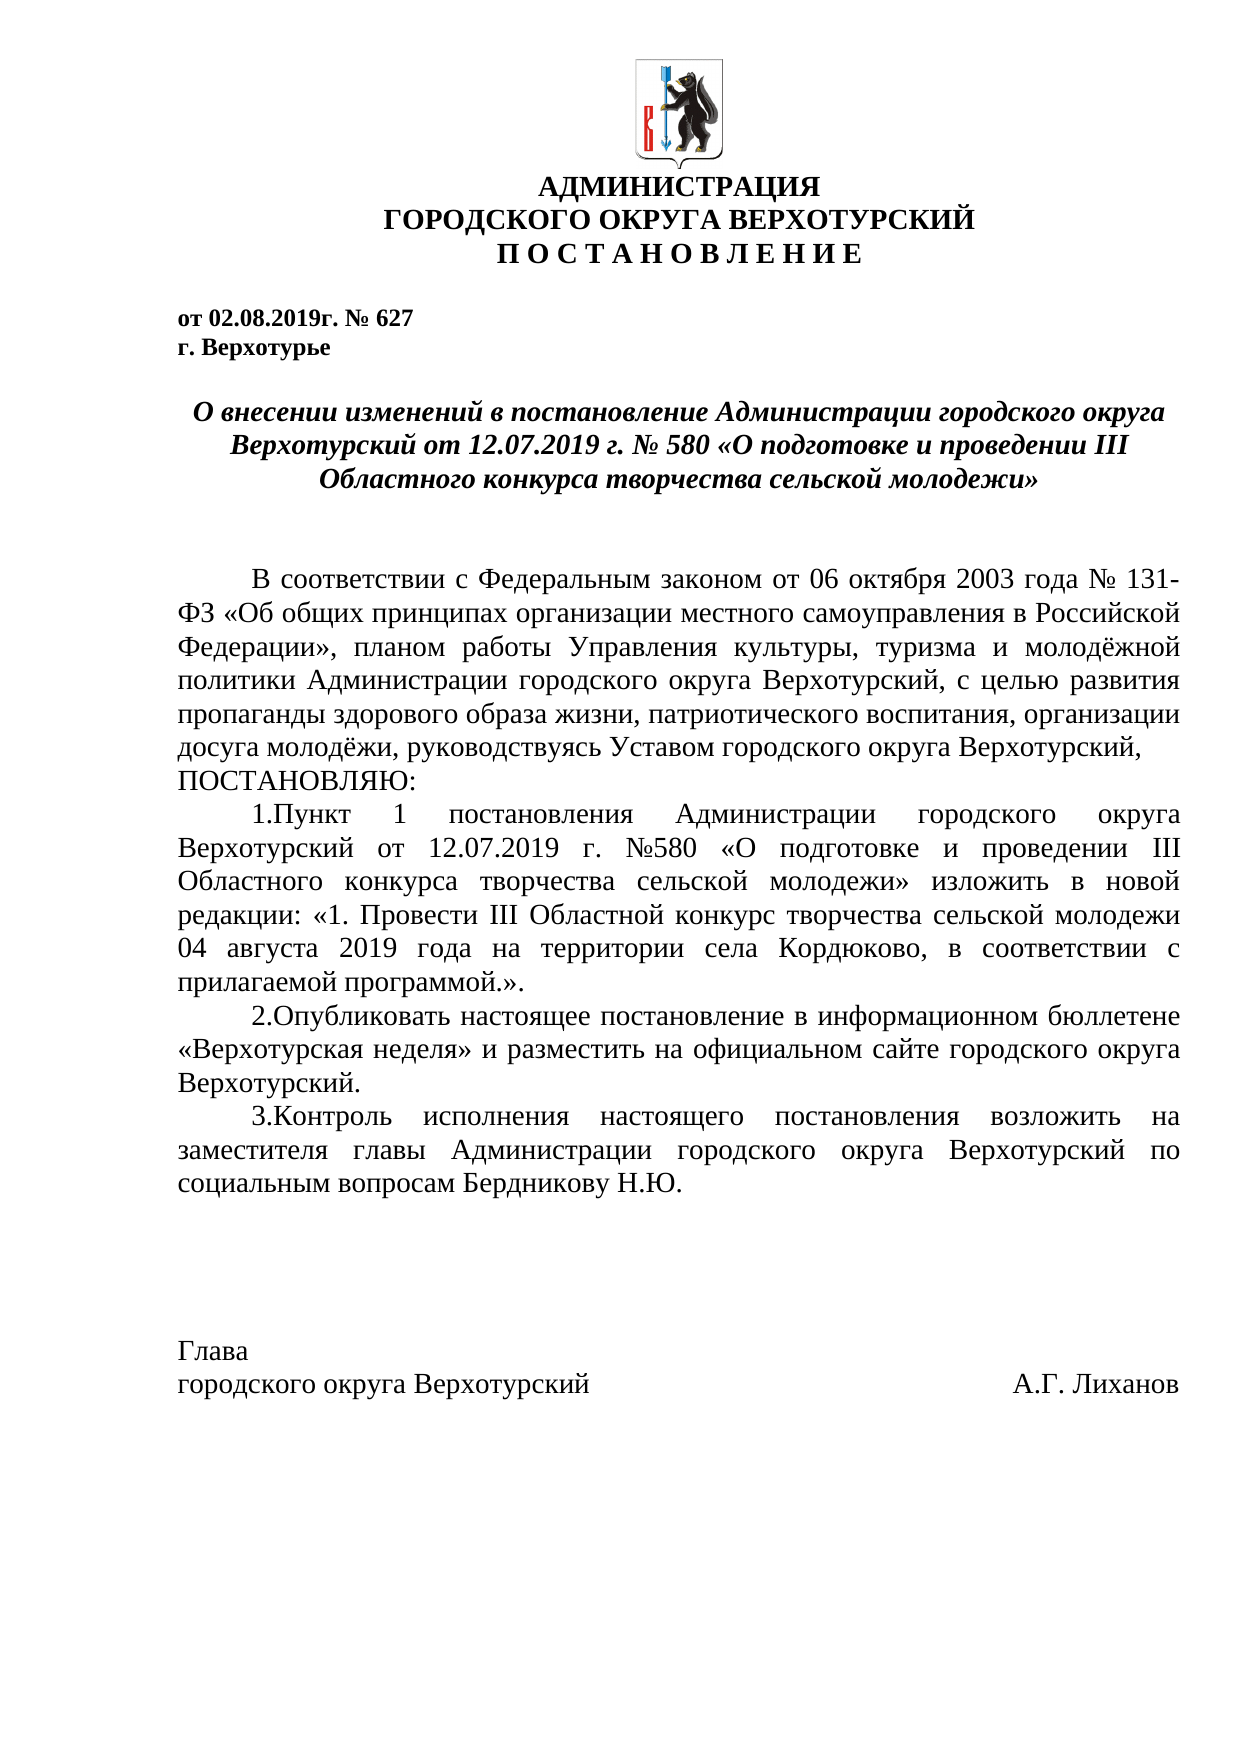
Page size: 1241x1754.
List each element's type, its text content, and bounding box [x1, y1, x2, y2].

text 2.Опубликовать настоящее постановление в информационном бюллетене «Верхотурская неделя» и разместить на официальном сайте городского округа Верхотурский. [177, 998, 1181, 1098]
text 3.Контроль исполнения настоящего постановления возложить на заместителя главы Администрации городского округа Верхотурский по социальным вопросам Бердникову Н.Ю. [177, 1098, 1181, 1199]
text В соответствии с Федеральным законом от 06 октября 2003 года № 131-ФЗ «Об общих принципах организации местного самоуправления в Российской Федерации», планом работы Управления культуры, туризма и молодёжной политики Администрации городского округа Верхотурский, с целью развития пропаганды здорового образа жизни, патриотического воспитания, организации досуга молодёжи, руководствуясь Уставом городского округа Верхотурский, [177, 562, 1181, 763]
text ГОРОДСКОГО ОКРУГА ВЕРХОТУРСКИЙ [177, 202, 1181, 236]
text городского округа Верхотурский А.Г. Лиханов [177, 1367, 1181, 1400]
text О внесении изменений в постановление Администрации городского округа Верхотурский от 12.07.2019 г. № 580 « О подготовке и проведении III Областного конкурса творчества сельской молодежи» [177, 394, 1181, 494]
picture [635, 59, 723, 169]
text Глава [177, 1333, 1181, 1367]
text 1.Пункт 1 постановления Администрации городского округа Верхотурский от 12.07.2019 г. №580 «О подготовке и проведении III Областного конкурса творчества сельской молодежи» изложить в новой редакции: «1. Провести III Областной конкурс творчества сельской молодежи 04 августа 2019 года на территории села Кордюково, в соответствии с прилагаемой программой.». [177, 796, 1181, 998]
text АДМИНИСТРАЦИЯ [177, 169, 1181, 202]
text г. Верхотурье [177, 332, 1181, 360]
text от 02.08.2019г. № 627 [177, 303, 1181, 332]
text П О С Т А Н О В Л Е Н И Е [177, 236, 1181, 269]
text ПОСТАНОВЛЯЮ: [177, 763, 1181, 796]
